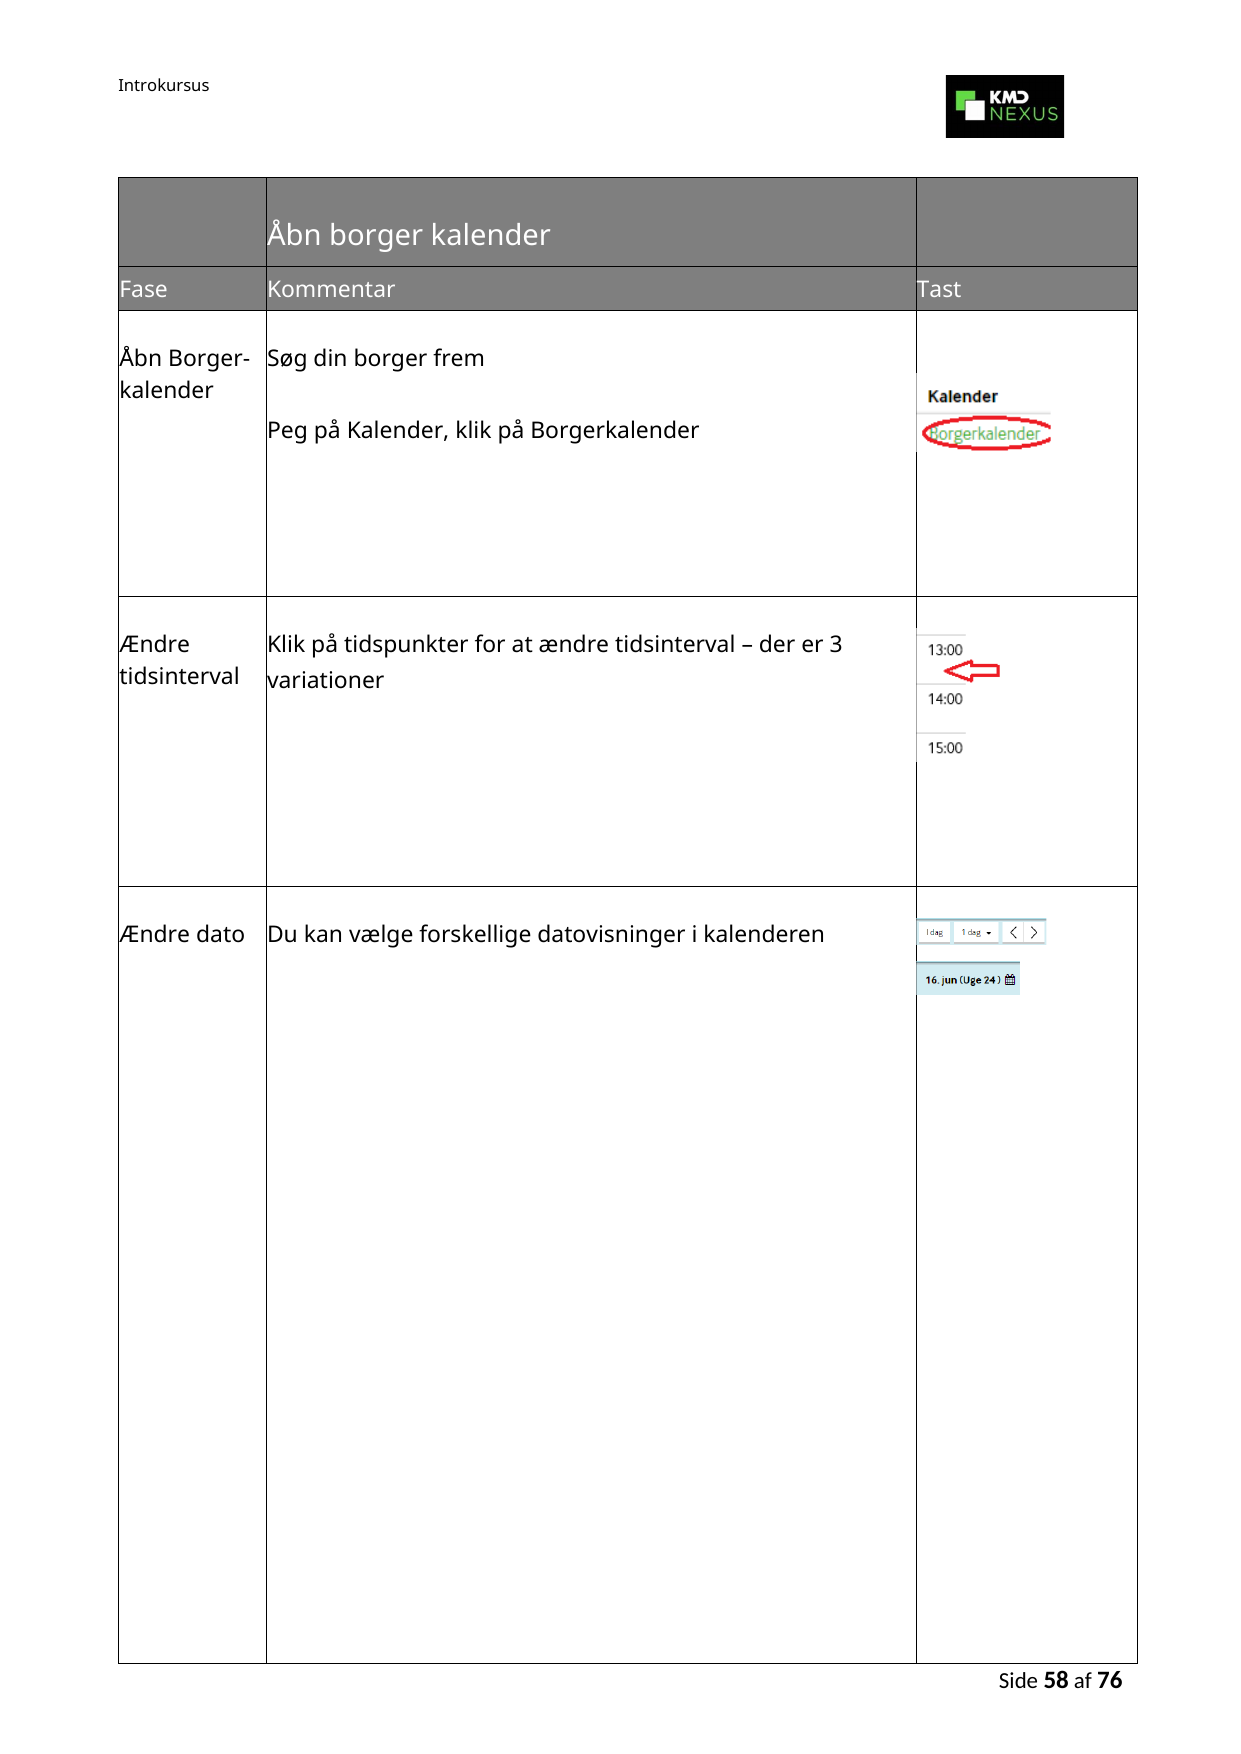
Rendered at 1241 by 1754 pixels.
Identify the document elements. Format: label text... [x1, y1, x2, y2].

table_cell Klik på tidspunkter for at ændre tidsinterval – der er 3 variationer [267, 597, 916, 886]
table_header Åbn borger kalender [267, 178, 916, 266]
picture [916, 961, 1020, 995]
table_cell [917, 887, 1137, 1663]
table_cell Ændre tidsinterval [119, 597, 266, 886]
table_cell Fase [119, 267, 266, 310]
picture [916, 373, 1051, 452]
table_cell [267, 887, 916, 1663]
picture [916, 628, 1004, 762]
table_cell [917, 597, 1137, 886]
table_cell Åbn Borger-kalender [119, 311, 266, 596]
picture [945, 75, 1064, 138]
picture [916, 918, 1047, 945]
table_header [119, 178, 266, 266]
table_cell Søg din borger frem Peg på Kalender, klik på Borgerkalender [267, 311, 916, 596]
table_cell Tast [917, 267, 1137, 310]
table_cell Ændre dato [119, 887, 266, 1663]
table_cell [917, 311, 1137, 596]
table_cell Kommentar [267, 267, 916, 310]
table_header [917, 178, 1137, 266]
